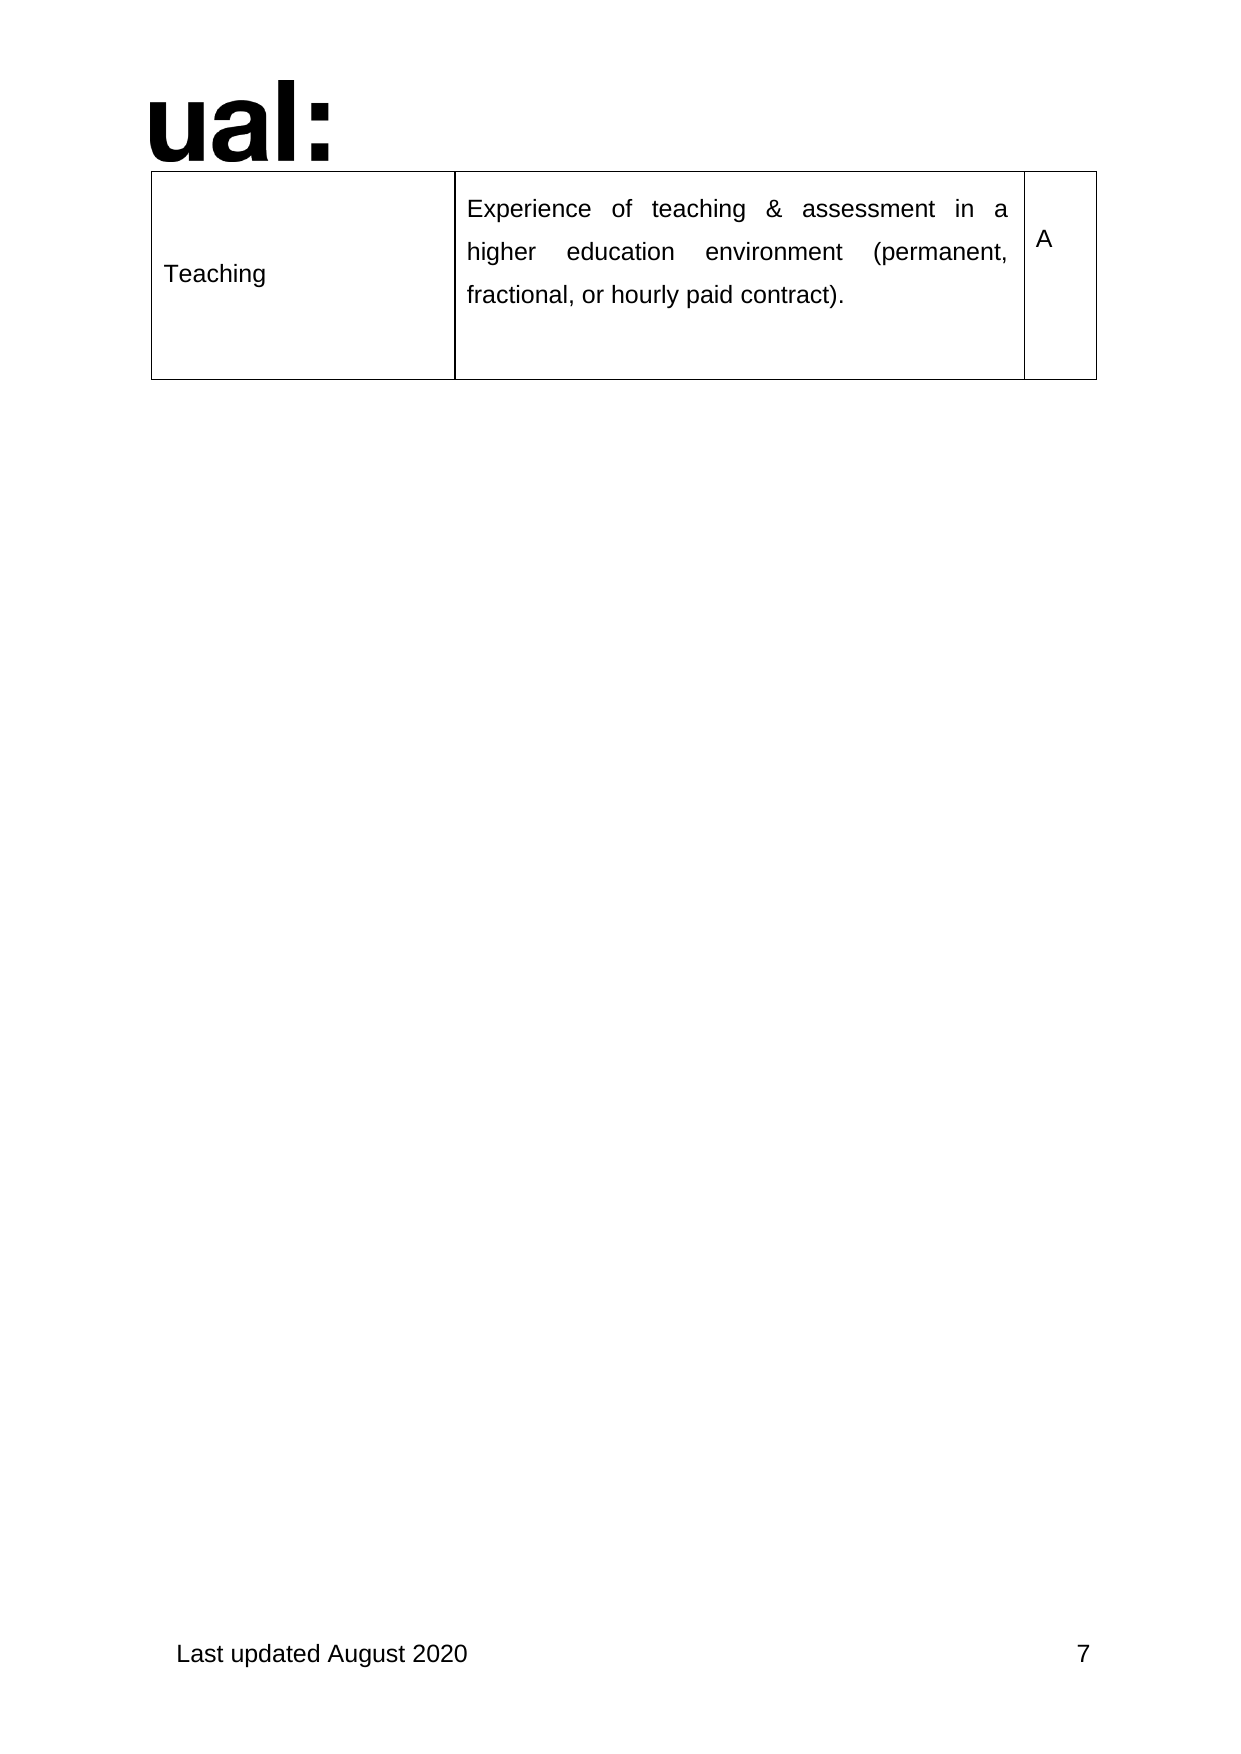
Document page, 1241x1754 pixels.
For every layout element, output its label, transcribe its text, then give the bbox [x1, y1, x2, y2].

table_cell Teaching [152, 172, 454, 378]
picture [150, 80, 329, 162]
table_cell A [1025, 172, 1096, 378]
table_cell Experience of teaching & assessment in a higher education environment (permanent, fractional, or hourly paid contract). [456, 172, 1024, 378]
